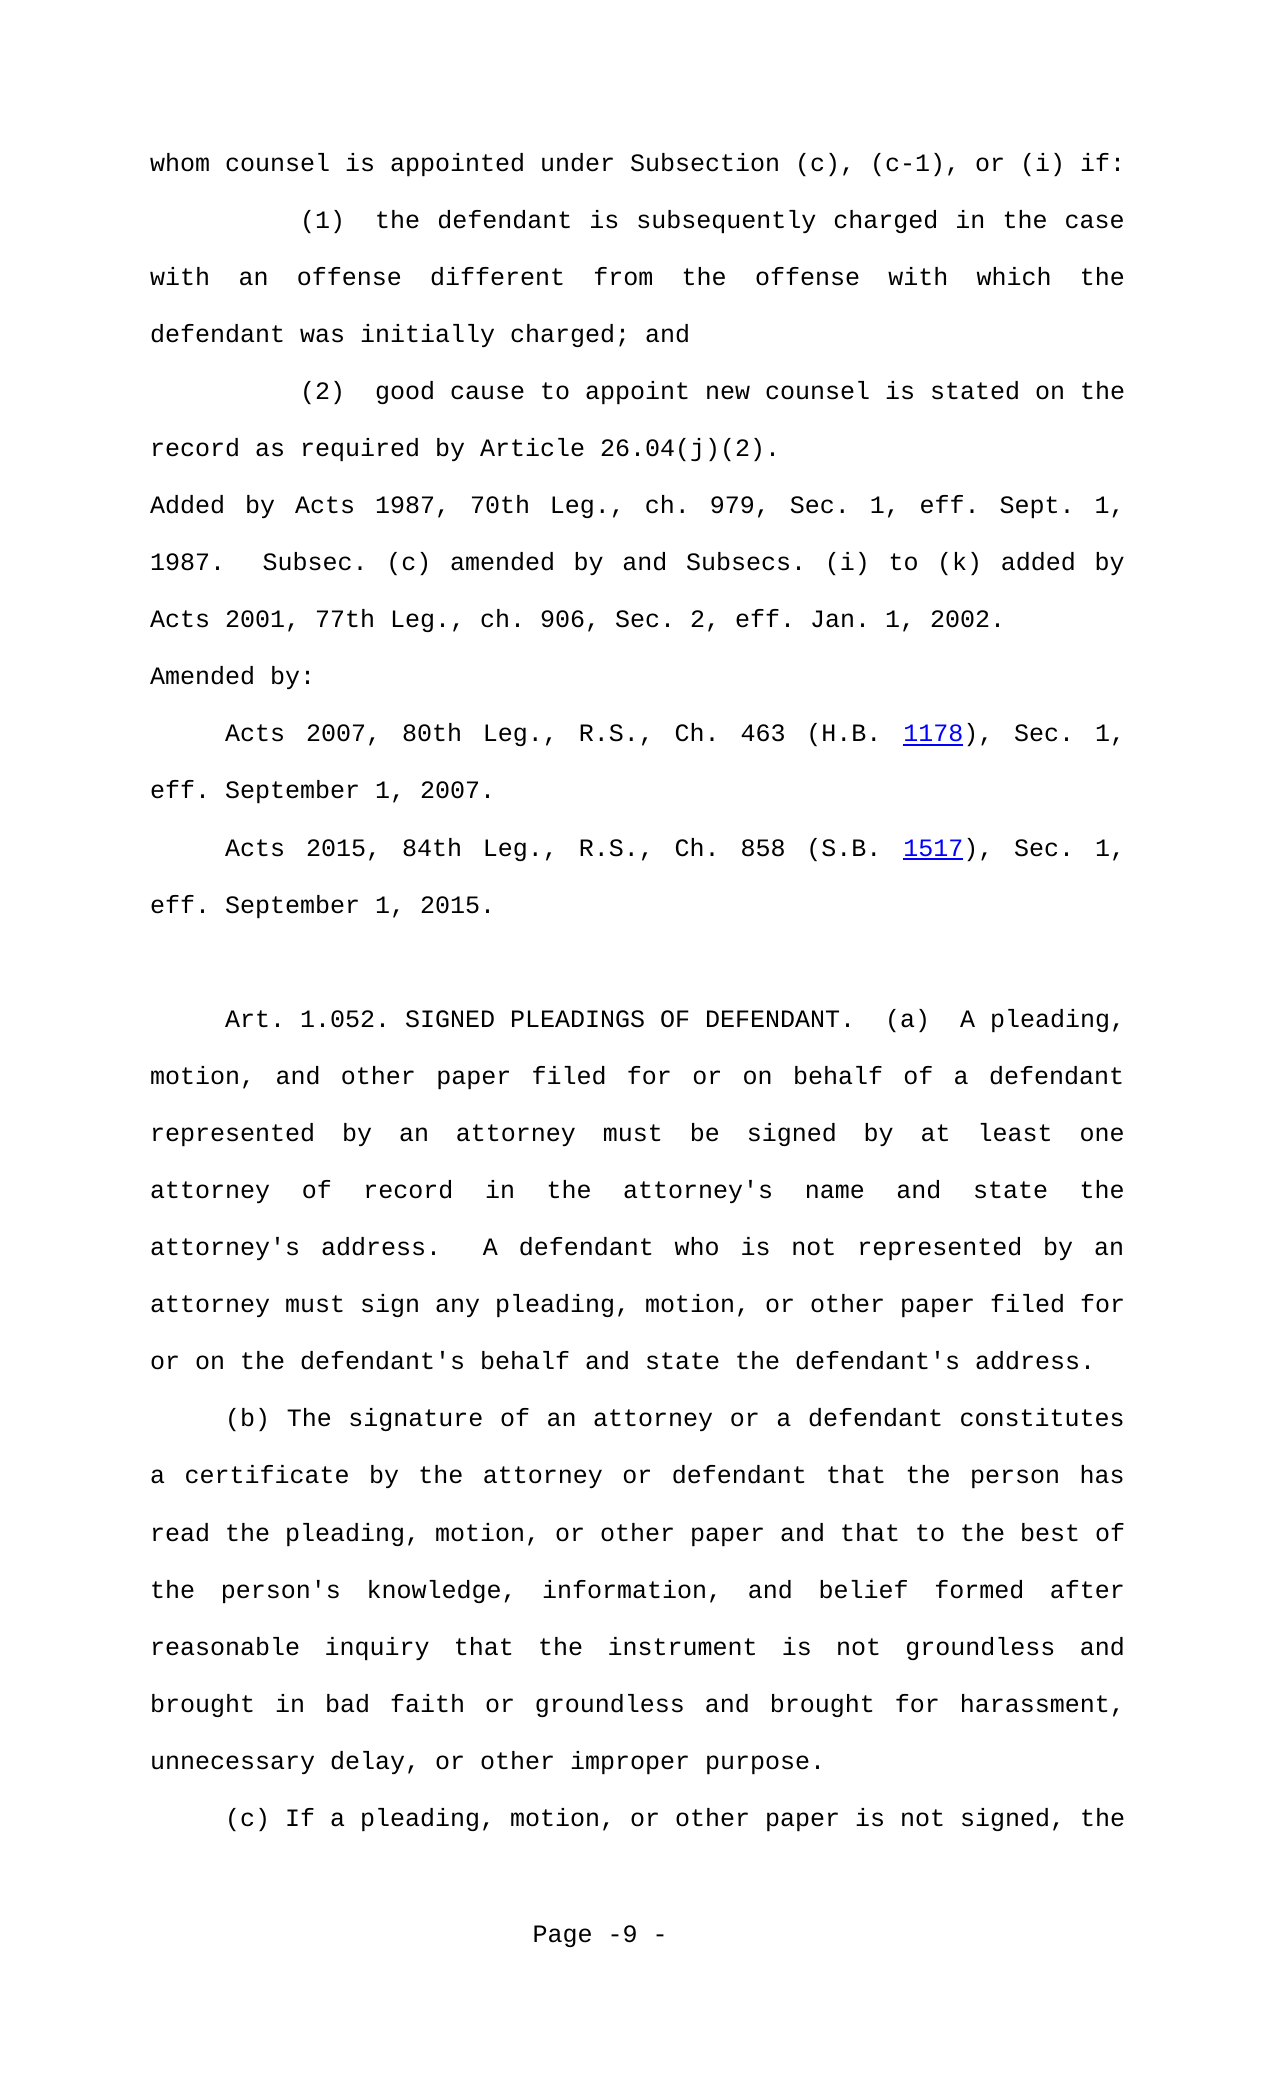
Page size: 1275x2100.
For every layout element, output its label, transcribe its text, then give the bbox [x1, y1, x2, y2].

text (b) The signature of an attorney or a defendant constitutes a certificate by the attorney or defendant that the person has read the pleading, motion, or other paper and that to the best of the person's knowledge, information, and belief formed after reasonable inquiry that the instrument is not groundless and brought in bad faith or groundless and brought for harassment, unnecessary delay, or other improper purpose. [150, 1406, 1125, 1777]
text Amended by: [150, 664, 1125, 692]
text Art. 1.052. SIGNED PLEADINGS OF DEFENDANT. (a) A pleading, motion, and other paper filed for or on behalf of a defendant represented by an attorney must be signed by at least one attorney of record in the attorney's name and state the attorney's address. A defendant who is not represented by an attorney must sign any pleading, motion, or other paper filed for or on the defendant's behalf and state the defendant's address. [150, 1006, 1125, 1377]
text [150, 150, 1125, 178]
text Added by Acts 1987, 70th Leg., ch. 979, Sec. 1, eff. Sept. 1, 1987. Subsec. (c) amended by and Subsecs. (i) to (k) added by Acts 2001, 77th Leg., ch. 906, Sec. 2, eff. Jan. 1, 2002. [150, 492, 1125, 635]
text (1) the defendant is subsequently charged in the case with an offense different from the offense with which the defendant was initially charged; and [150, 207, 1125, 350]
text (2) good cause to appoint new counsel is stated on the record as required by Article 26.04(j)(2). [150, 378, 1125, 464]
text Acts 2015, 84th Leg., R.S., Ch. 858 (S.B. 1517), Sec. 1, eff. September 1, 2015. [150, 835, 1125, 921]
text Acts 2007, 80th Leg., R.S., Ch. 463 (H.B. 1178), Sec. 1, eff. September 1, 2007. [150, 721, 1125, 806]
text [150, 1805, 1125, 1834]
